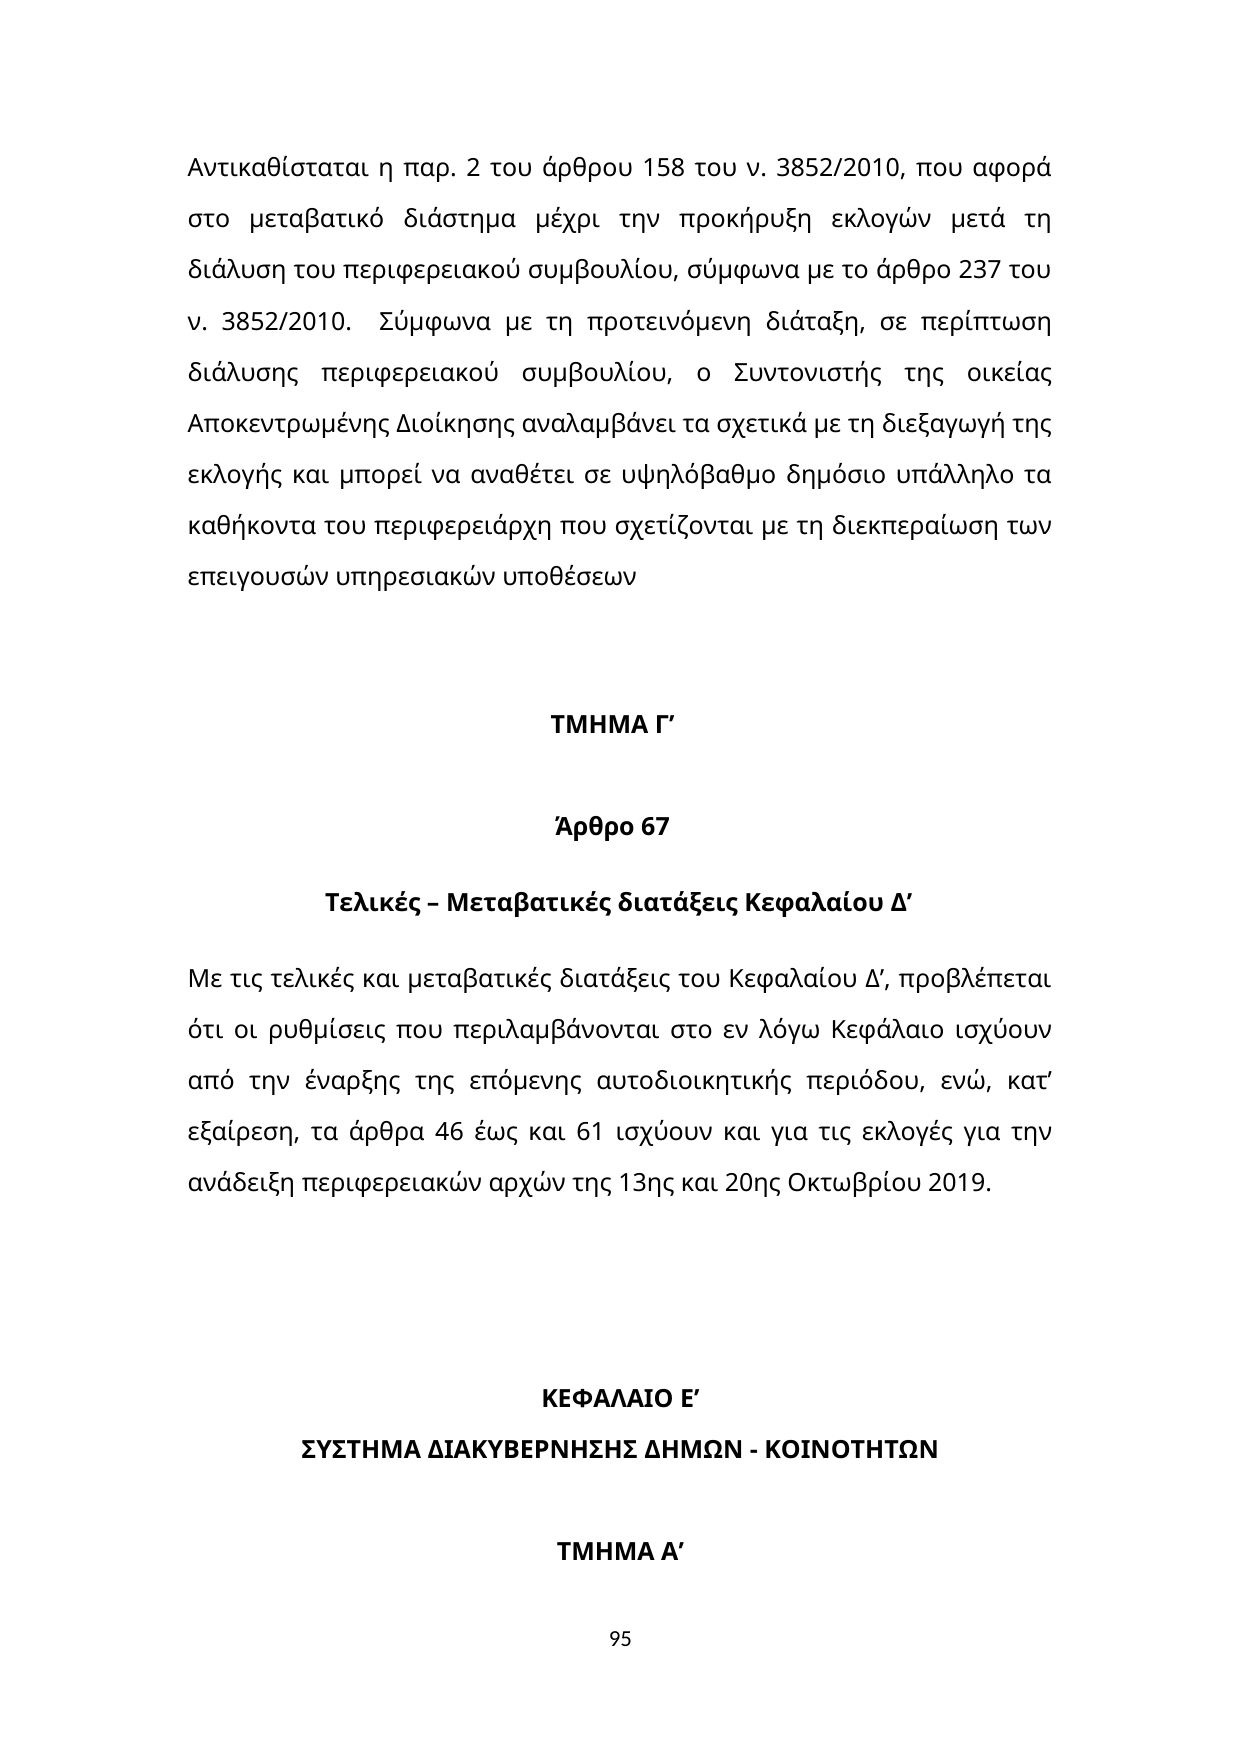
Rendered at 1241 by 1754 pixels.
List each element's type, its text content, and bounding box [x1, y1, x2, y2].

text ΣΥΣΤΗΜΑ ΔΙΑΚΥΒΕΡΝΗΣΗΣ ΔΗΜΩΝ - ΚΟΙΝΟΤΗΤΩΝ [187, 1431, 1053, 1465]
text Αντικαθίσταται η παρ. 2 του άρθρου 158 του ν. 3852/2010, που αφορά στο μεταβατικό διάστημα μέχρι την προκήρυξη εκλογών μετά τη διάλυση του περιφερειακού συμβουλίου, σύμφωνα με το άρθρο 237 του ν. 3852/2010. Σύμφωνα με τη προτεινόμενη διάταξη, σε περίπτωση διάλυσης περιφερειακού συμβουλίου, ο Συντονιστής της οικείας Αποκεντρωμένης Διοίκησης αναλαμβάνει τα σχετικά με τη διεξαγωγή της εκλογής και μπορεί να αναθέτει σε υψηλόβαθμο δημόσιο υπάλληλο τα καθήκοντα του περιφερειάρχη που σχετίζονται με τη διεκπεραίωση των επειγουσών υπηρεσιακών υποθέσεων [187, 150, 1053, 592]
text Τελικές – Μεταβατικές διατάξεις Κεφαλαίου Δ’ [187, 884, 1050, 918]
text Άρθρο 67 [187, 808, 1037, 842]
text ΚΕΦΑΛΑΙΟ Ε’ [187, 1380, 1053, 1414]
text Με τις τελικές και μεταβατικές διατάξεις του Κεφαλαίου Δ’, προβλέπεται ότι οι ρυθμίσεις που περιλαμβάνονται στο εν λόγω Κεφάλαιο ισχύουν από την έναρξης της επόμενης αυτοδιοικητικής περιόδου, ενώ, κατ’ εξαίρεση, τα άρθρα 46 έως και 61 ισχύουν και για τις εκλογές για την ανάδειξη περιφερειακών αρχών της 13ης και 20ης Οκτωβρίου 2019. [187, 960, 1053, 1199]
text ΤΜΗΜΑ Α’ [187, 1533, 1053, 1567]
text ΤΜΗΜΑ Γ’ [187, 706, 1037, 740]
